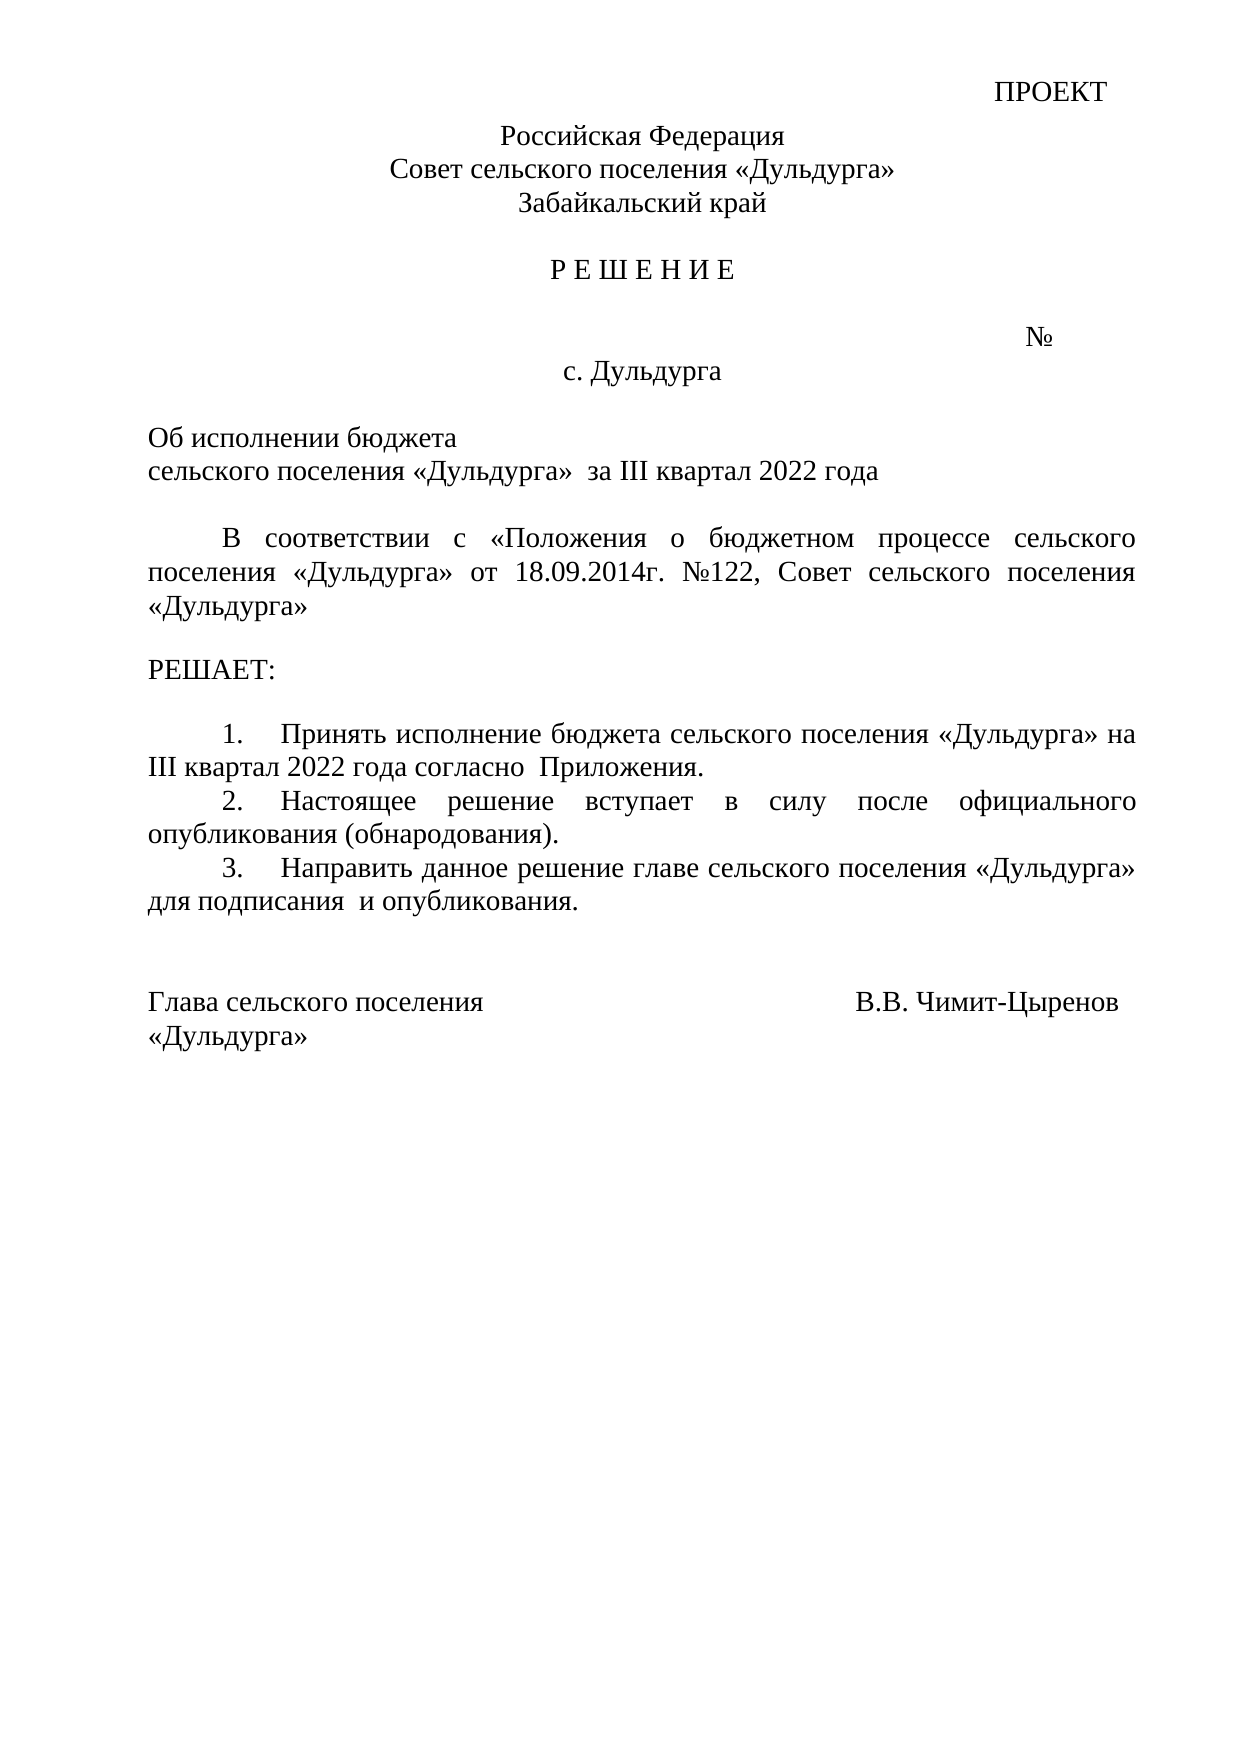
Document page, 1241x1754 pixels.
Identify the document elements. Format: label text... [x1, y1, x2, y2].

text «Дульдурга» [148, 1018, 1137, 1051]
text Совет сельского поселения «Дульдурга» [148, 152, 1137, 185]
text сельского поселения «Дульдурга» за III квартал 2022 года [148, 453, 1137, 487]
text с. Дульдурга [148, 353, 1137, 386]
text Об исполнении бюджета [148, 420, 1137, 453]
text Забайкальский край [148, 185, 1137, 219]
list Принять исполнение бюджета сельского поселения «Дульдурга» на III квартал 2022 года согласно Приложения. [148, 716, 1137, 783]
text В соответствии с «Положения о бюджетном процессе сельского поселения «Дульдурга» от 18.09.2014г. №122, Совет сельского поселения «Дульдурга» [148, 521, 1137, 621]
list Настоящее решение вступает в силу после официального опубликования (обнародования). [148, 783, 1137, 850]
text Р Е Ш Е Н И Е [148, 252, 1137, 286]
list Направить данное решение главе сельского поселения «Дульдурга» для подписания и опубликования. [148, 850, 1137, 917]
text Российская Федерация [148, 118, 1137, 152]
text Глава сельского поселения В.В. Чимит-Цыренов [148, 984, 1137, 1018]
text РЕШАЕТ: [148, 652, 1137, 685]
text № [148, 319, 1137, 353]
